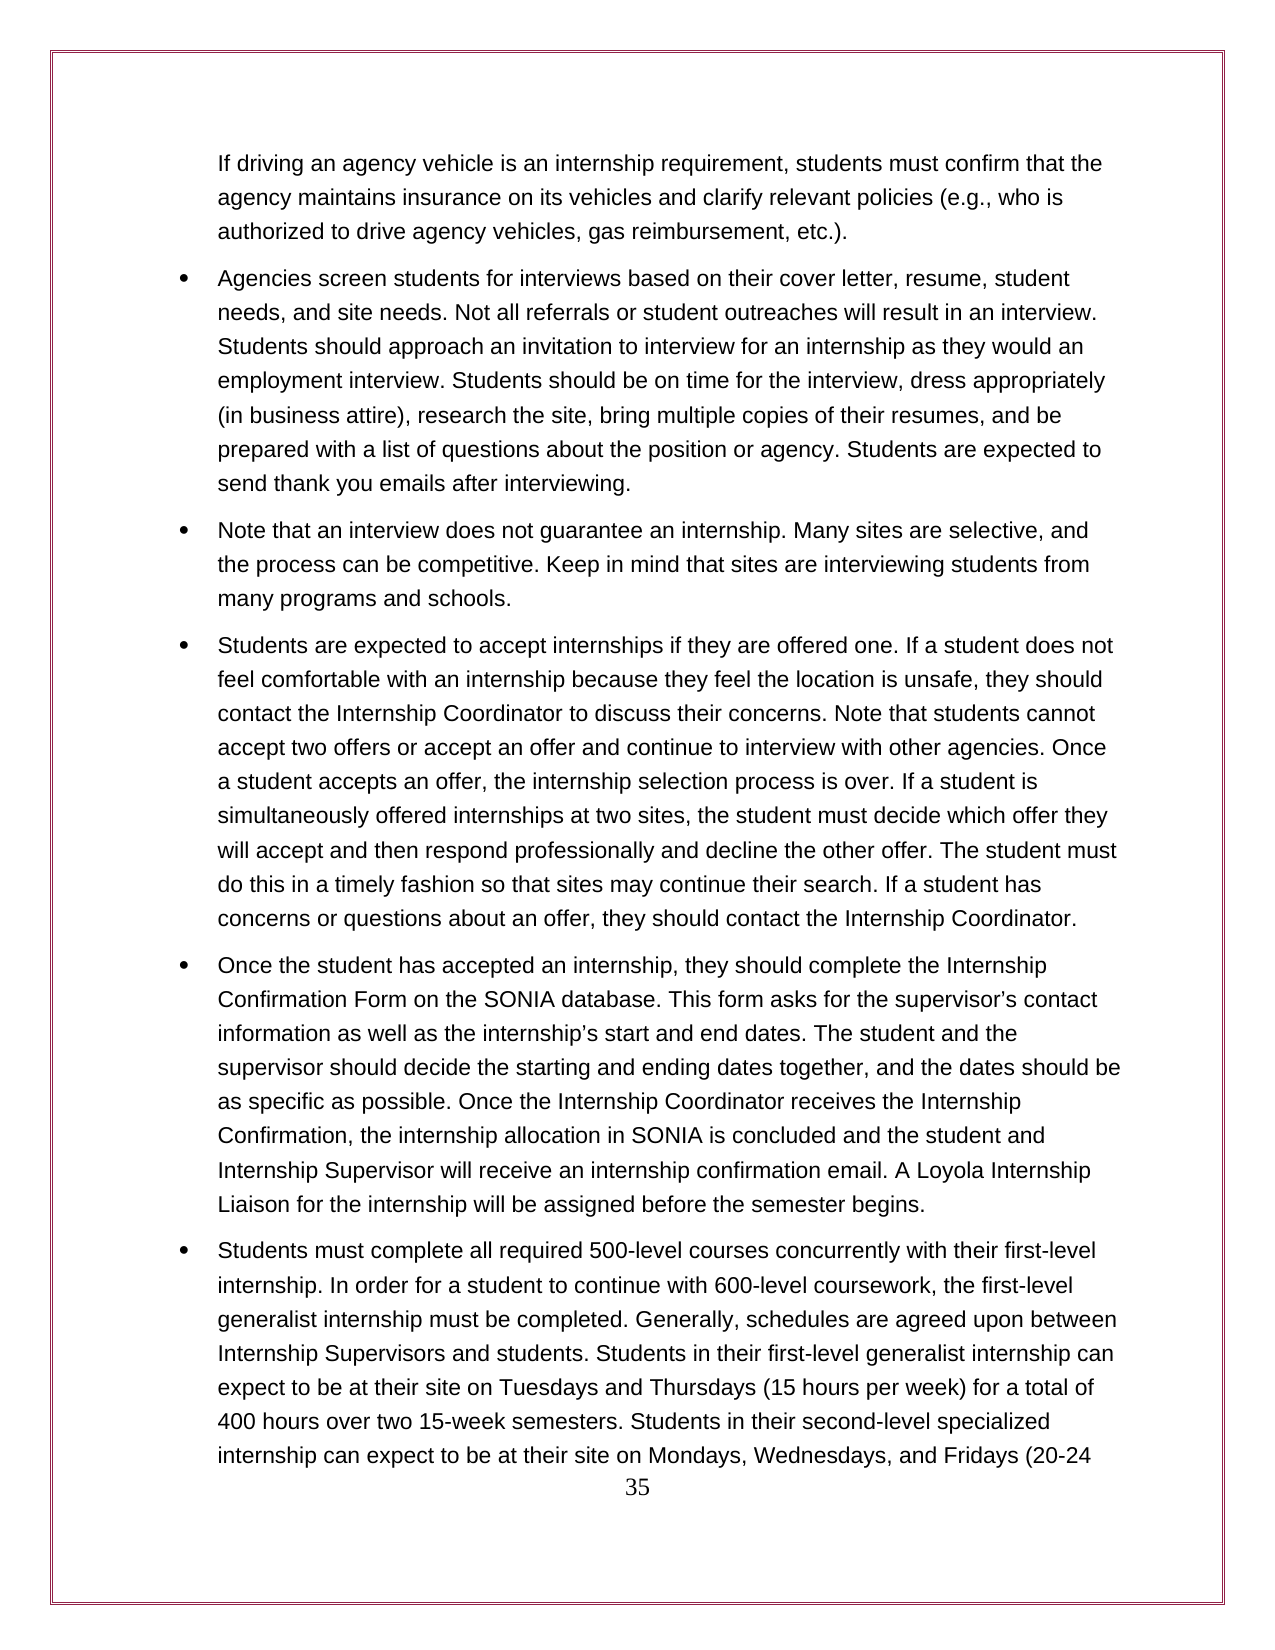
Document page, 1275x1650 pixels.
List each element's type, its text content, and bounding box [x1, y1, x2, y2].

list Agencies screen students for interviews based on their cover letter, resume, student needs, and site needs. Not all referrals or student outreaches will result in an interview. Students should approach an invitation to interview for an internship as they would an employment interview. Students should be on time for the interview, dress appropriately (in business attire), research the site, bring multiple copies of their resumes, and be prepared with a list of questions about the position or agency. Students are expected to send thank you emails after interviewing. [180, 265, 1125, 496]
list Students are expected to accept internships if they are offered one. If a student does not feel comfortable with an internship because they feel the location is unsafe, they should contact the Internship Coordinator to discuss their concerns. Note that students cannot accept two offers or accept an offer and continue to interview with other agencies. Once a student accepts an offer, the internship selection process is over. If a student is simultaneously offered internships at two sites, the student must decide which offer they will accept and then respond professionally and decline the other offer. The student must do this in a timely fashion so that sites may continue their search. If a student has concerns or questions about an offer, they should contact the Internship Coordinator. [180, 632, 1125, 931]
list Once the student has accepted an internship, they should complete the Internship Confirmation Form on the SONIA database. This form asks for the supervisor’s contact information as well as the internship’s start and end dates. The student and the supervisor should decide the starting and ending dates together, and the dates should be as specific as possible. Once the Internship Coordinator receives the Internship Confirmation, the internship allocation in SONIA is concluded and the student and Internship Supervisor will receive an internship confirmation email. A Loyola Internship Liaison for the internship will be assigned before the semester begins. [180, 952, 1125, 1217]
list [180, 1237, 1125, 1469]
list Note that an interview does not guarantee an internship. Many sites are selective, and the process can be competitive. Keep in mind that sites are interviewing students from many programs and schools. [180, 517, 1125, 611]
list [180, 150, 1125, 245]
